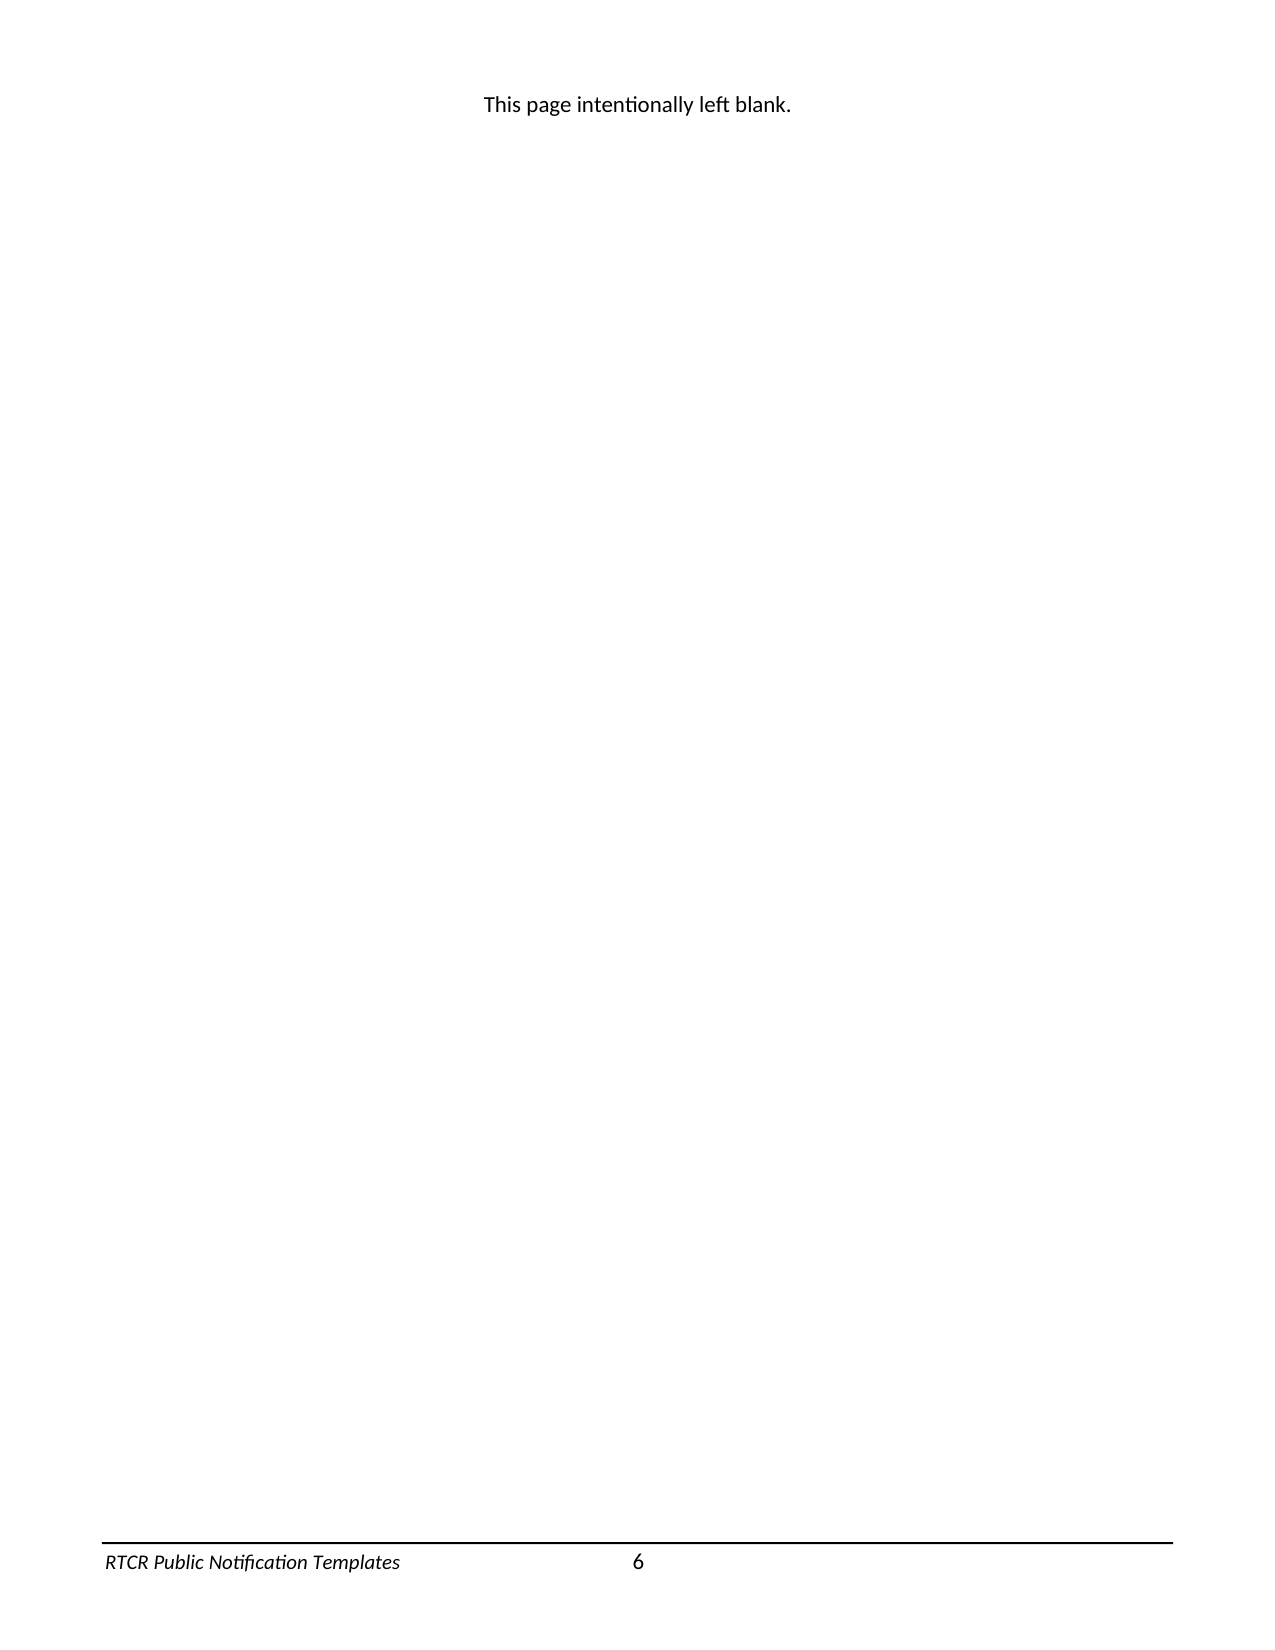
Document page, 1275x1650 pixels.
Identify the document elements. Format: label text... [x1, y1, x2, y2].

text This page intentionally left blank. [173, 90, 1102, 118]
